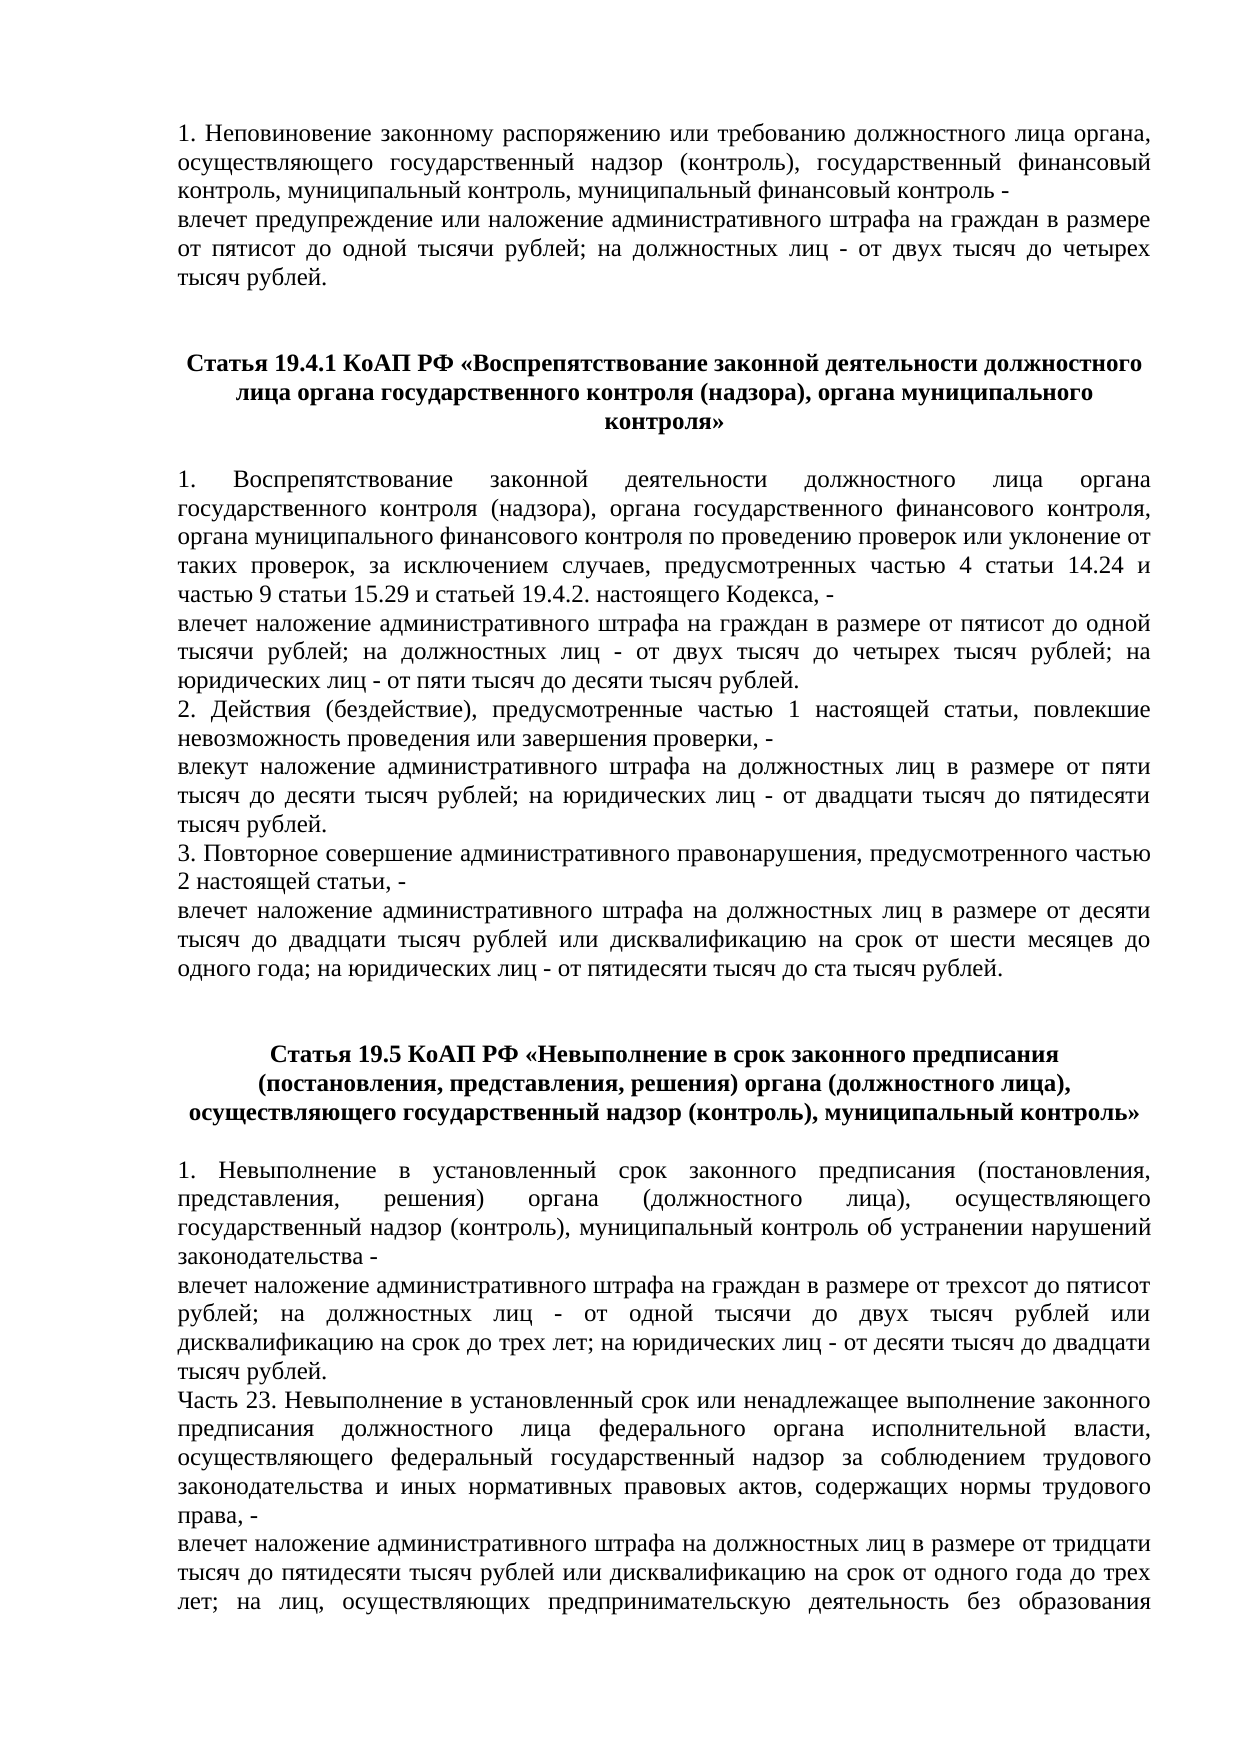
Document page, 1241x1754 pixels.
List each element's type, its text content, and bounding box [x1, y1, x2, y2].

text 1. Воспрепятствование законной деятельности должностного лица органа государственного контроля (надзора), органа государственного финансового контроля, органа муниципального финансового контроля по проведению проверок или уклонение от таких проверок, за исключением случаев, предусмотренных частью 4 статьи 14.24 и частью 9 статьи 15.29 и статьей 19.4.2. настоящего Кодекса, - [177, 464, 1152, 608]
text Статья 19.5 КоАП РФ «Невыполнение в срок законного предписания (постановления, представления, решения) органа (должностного лица), осуществляющего государственный надзор (контроль), муниципальный контроль» [177, 1039, 1152, 1126]
text 2. Действия (бездействие), предусмотренные частью 1 настоящей статьи, повлекшие невозможность проведения или завершения проверки, - [177, 694, 1152, 751]
text влечет наложение административного штрафа на граждан в размере от пятисот до одной тысячи рублей; на должностных лиц - от двух тысяч до четырех тысяч рублей; на юридических лиц - от пяти тысяч до десяти тысяч рублей. [177, 608, 1152, 694]
text Часть 23. Невыполнение в установленный срок или ненадлежащее выполнение законного предписания должностного лица федерального органа исполнительной власти, осуществляющего федеральный государственный надзор за соблюдением трудового законодательства и иных нормативных правовых актов, содержащих нормы трудового права, - [177, 1385, 1152, 1528]
text 1. Невыполнение в установленный срок законного предписания (постановления, представления, решения) органа (должностного лица), осуществляющего государственный надзор (контроль), муниципальный контроль об устранении нарушений законодательства - [177, 1155, 1152, 1270]
text 1. Неповиновение законному распоряжению или требованию должностного лица органа, осуществляющего государственный надзор (контроль), государственный финансовый контроль, муниципальный контроль, муниципальный финансовый контроль - [177, 118, 1152, 204]
text влечет наложение административного штрафа на должностных лиц в размере от десяти тысяч до двадцати тысяч рублей или дисквалификацию на срок от шести месяцев до одного года; на юридических лиц - от пятидесяти тысяч до ста тысяч рублей. [177, 895, 1152, 981]
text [177, 1528, 1152, 1615]
text 3. Повторное совершение административного правонарушения, предусмотренного частью 2 настоящей статьи, - [177, 838, 1152, 895]
text Статья 19.4.1 КоАП РФ «Воспрепятствование законной деятельности должностного лица органа государственного контроля (надзора), органа муниципального контроля» [177, 348, 1152, 435]
text влекут наложение административного штрафа на должностных лиц в размере от пяти тысяч до десяти тысяч рублей; на юридических лиц - от двадцати тысяч до пятидесяти тысяч рублей. [177, 751, 1152, 838]
text влечет предупреждение или наложение административного штрафа на граждан в размере от пятисот до одной тысячи рублей; на должностных лиц - от двух тысяч до четырех тысяч рублей. [177, 204, 1152, 291]
text влечет наложение административного штрафа на граждан в размере от трехсот до пятисот рублей; на должностных лиц - от одной тысячи до двух тысяч рублей или дисквалификацию на срок до трех лет; на юридических лиц - от десяти тысяч до двадцати тысяч рублей. [177, 1270, 1152, 1385]
